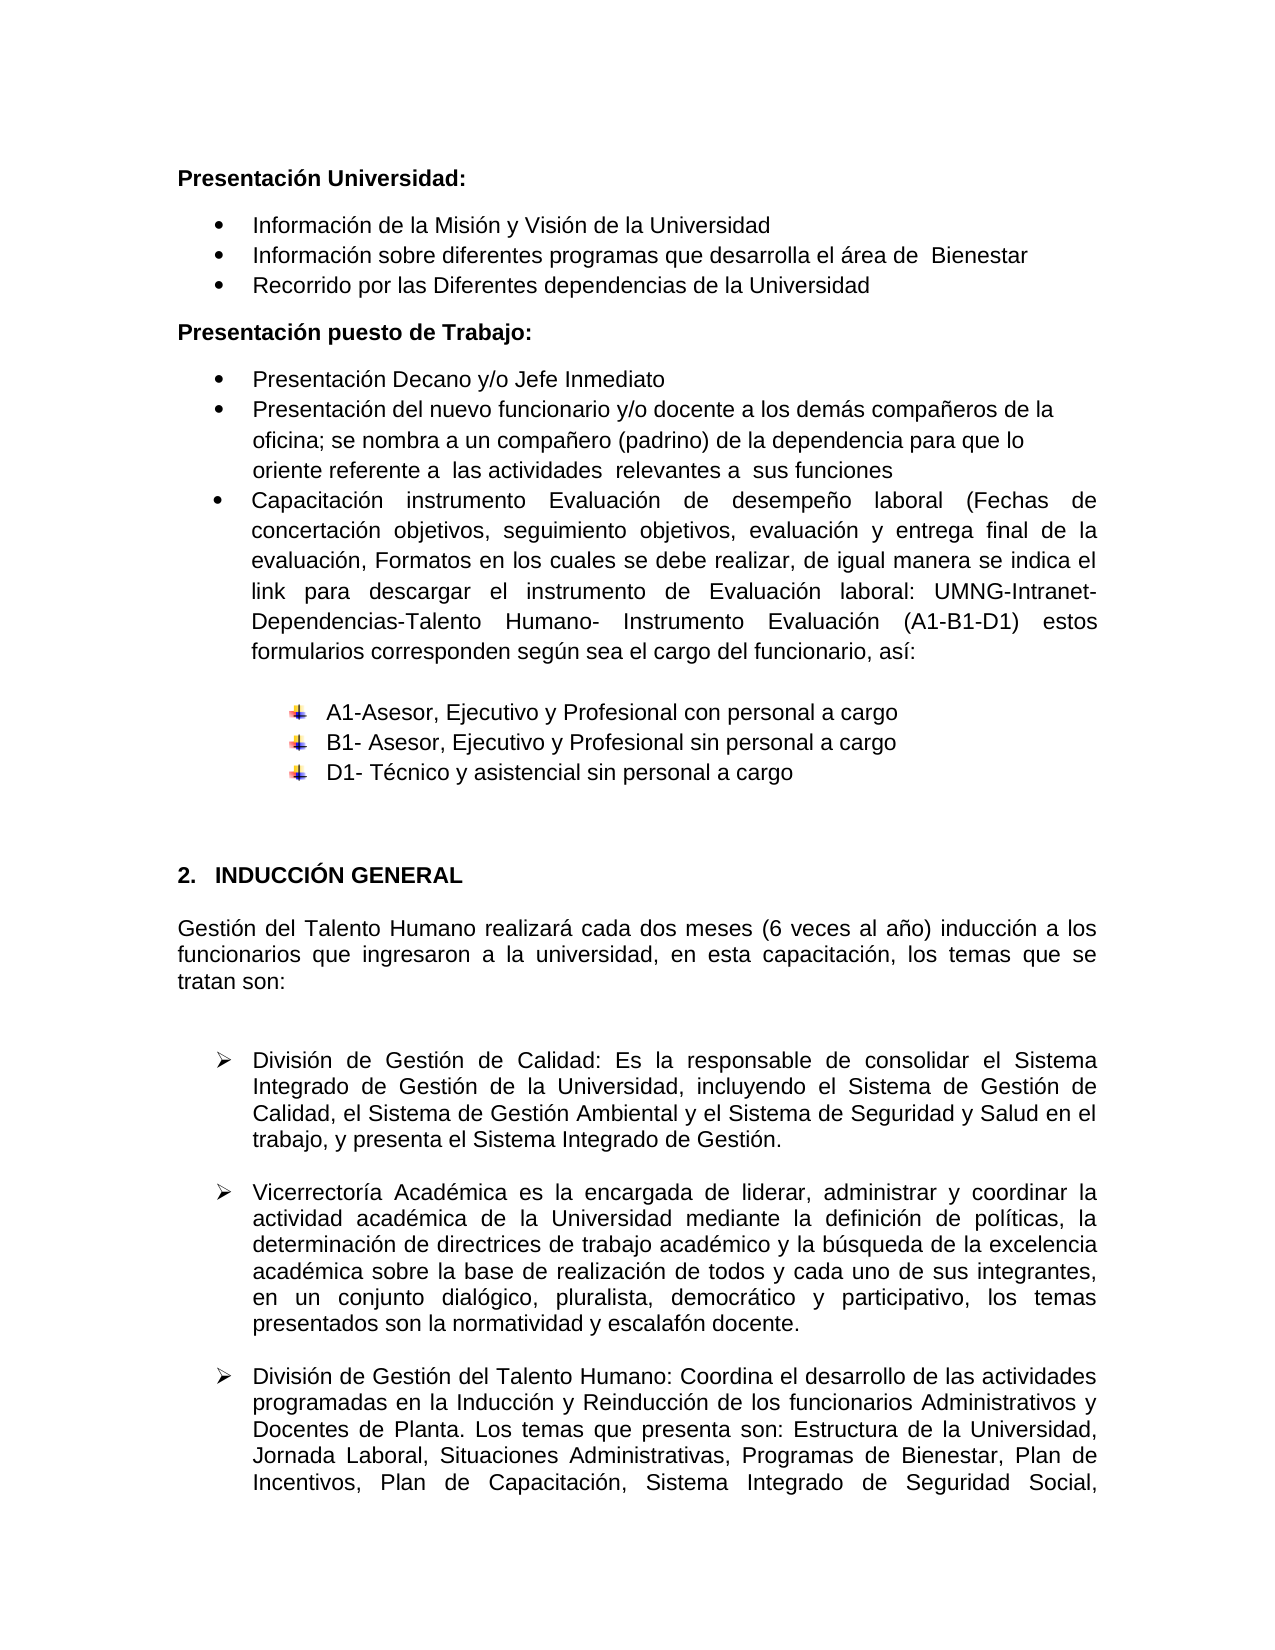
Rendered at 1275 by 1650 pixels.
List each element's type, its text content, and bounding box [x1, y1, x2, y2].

text Gestión del Talento Humano realizará cada dos meses (6 veces al año) inducción a los funcionarios que ingresaron a la universidad, en esta capacitación, los temas que se tratan son: [177, 915, 1098, 994]
picture [289, 763, 307, 781]
text Presentación puesto de Trabajo: [177, 319, 1098, 346]
list Presentación del nuevo funcionario y/o docente a los demás compañeros de la oficina; se nombra a un compañero (padrino) de la dependencia para que lo oriente referente a las actividades relevantes a sus funciones [215, 396, 1098, 483]
picture [289, 703, 307, 720]
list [215, 1363, 1098, 1495]
list Presentación Decano y/o Jefe Inmediato [215, 366, 1098, 392]
list INDUCCIÓN GENERAL [177, 862, 1098, 889]
list Recorrido por las Diferentes dependencias de la Universidad [215, 272, 1098, 299]
list Información sobre diferentes programas que desarrolla el área de Bienestar [215, 242, 1098, 268]
text Presentación Universidad: [177, 165, 1098, 191]
list Información de la Misión y Visión de la Universidad [215, 212, 1098, 238]
list A1-Asesor, Ejecutivo y Profesional con personal a cargo [288, 698, 1098, 725]
picture [289, 733, 307, 751]
list D1- Técnico y asistencial sin personal a cargo [288, 759, 1098, 785]
list B1- Asesor, Ejecutivo y Profesional sin personal a cargo [288, 729, 1098, 755]
list Capacitación instrumento Evaluación de desempeño laboral (Fechas de concertación objetivos, seguimiento objetivos, evaluación y entrega final de la evaluación, Formatos en los cuales se debe realizar, de igual manera se indica el link para descargar el instrumento de Evaluación laboral: UMNG-Intranet-Dependencias-Talento Humano- Instrumento Evaluación (A1-B1-D1) estos formularios corresponden según sea el cargo del funcionario, así: [213, 487, 1098, 664]
list División de Gestión de Calidad: Es la responsable de consolidar el Sistema Integrado de Gestión de la Universidad, incluyendo el Sistema de Gestión de Calidad, el Sistema de Gestión Ambiental y el Sistema de Seguridad y Salud en el trabajo, y presenta el Sistema Integrado de Gestión. [215, 1047, 1098, 1152]
list Vicerrectoría Académica es la encargada de liderar, administrar y coordinar la actividad académica de la Universidad mediante la definición de políticas, la determinación de directrices de trabajo académico y la búsqueda de la excelencia académica sobre la base de realización de todos y cada uno de sus integrantes, en un conjunto dialógico, pluralista, democrático y participativo, los temas presentados son la normatividad y escalafón docente. [215, 1178, 1098, 1337]
